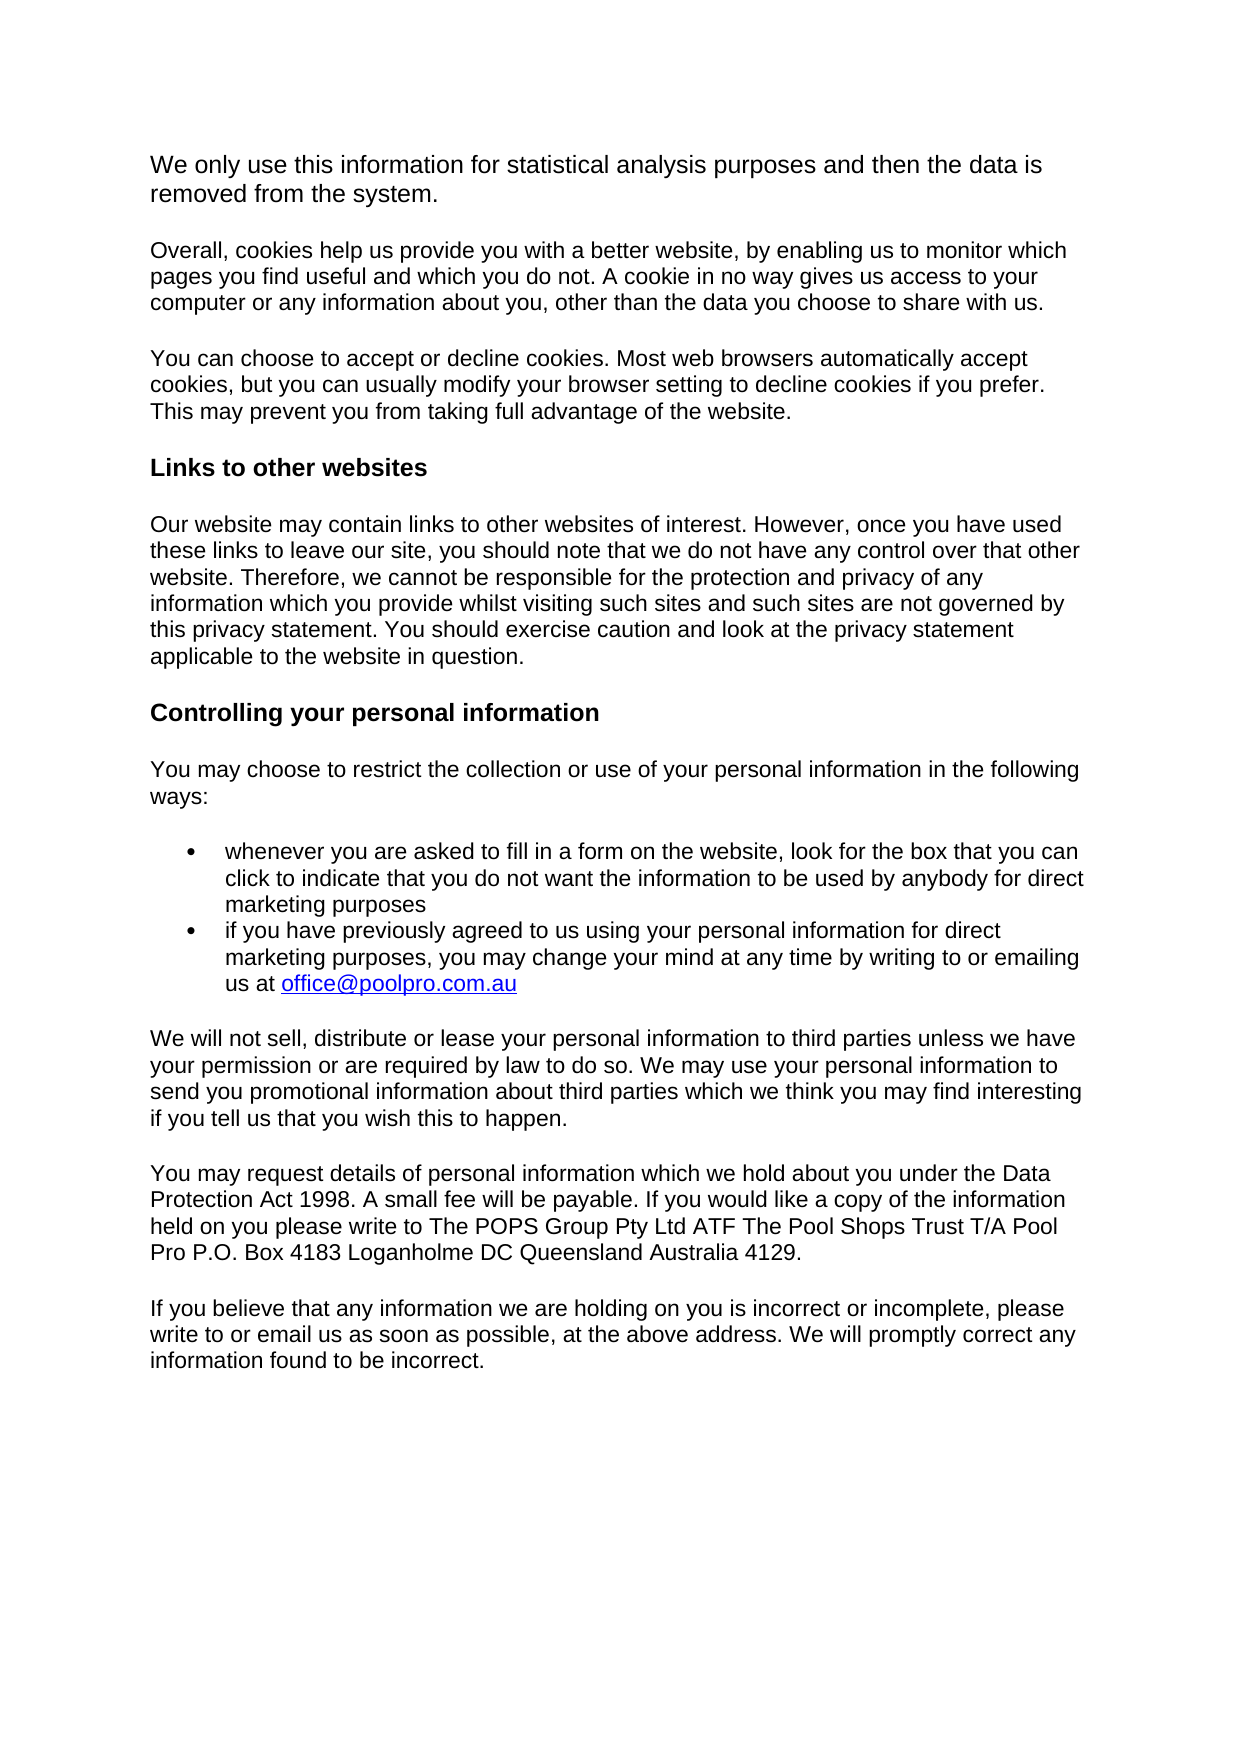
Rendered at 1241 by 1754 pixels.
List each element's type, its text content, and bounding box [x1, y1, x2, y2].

text You can choose to accept or decline cookies. Most web browsers automatically accept cookies, but you can usually modify your browser setting to decline cookies if you prefer. This may prevent you from taking full advantage of the website. [150, 345, 1090, 424]
text We will not sell, distribute or lease your personal information to third parties unless we have your permission or are required by law to do so. We may use your personal information to send you promotional information about third parties which we think you may find interesting if you tell us that you wish this to happen. [150, 1025, 1090, 1131]
list whenever you are asked to fill in a form on the website, look for the box that you can click to indicate that you do not want the information to be used by anybody for direct marketing purposes [187, 838, 1090, 917]
text You may request details of personal information which we hold about you under the Data Protection Act 1998. A small fee will be payable. If you would like a copy of the information held on you please write to The POPS Group Pty Ltd ATF The Pool Shops Trust T/A Pool Pro P.O. Box 4183 Loganholme DC Queensland Australia 4129. [150, 1160, 1090, 1265]
list if you have previously agreed to us using your personal information for direct marketing purposes, you may change your mind at any time by writing to or emailing us at office@poolpro.com.au [187, 917, 1090, 996]
text Controlling your personal information [150, 698, 1090, 727]
text Overall, cookies help us provide you with a better website, by enabling us to monitor which pages you find useful and which you do not. A cookie in no way gives us access to your computer or any information about you, other than the data you choose to share with us. [150, 237, 1090, 316]
text You may choose to restrict the collection or use of your personal information in the following ways: [150, 756, 1090, 809]
text Links to other websites [150, 453, 1090, 482]
text Our website may contain links to other websites of interest. However, once you have used these links to leave our site, you should note that we do not have any control over that other website. Therefore, we cannot be responsible for the protection and privacy of any information which you provide whilst visiting such sites and such sites are not governed by this privacy statement. You should exercise caution and look at the privacy statement applicable to the website in question. [150, 511, 1090, 669]
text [150, 150, 1090, 207]
text If you believe that any information we are holding on you is incorrect or incomplete, please write to or email us as soon as possible, at the above address. We will promptly correct any information found to be incorrect. [150, 1294, 1090, 1374]
